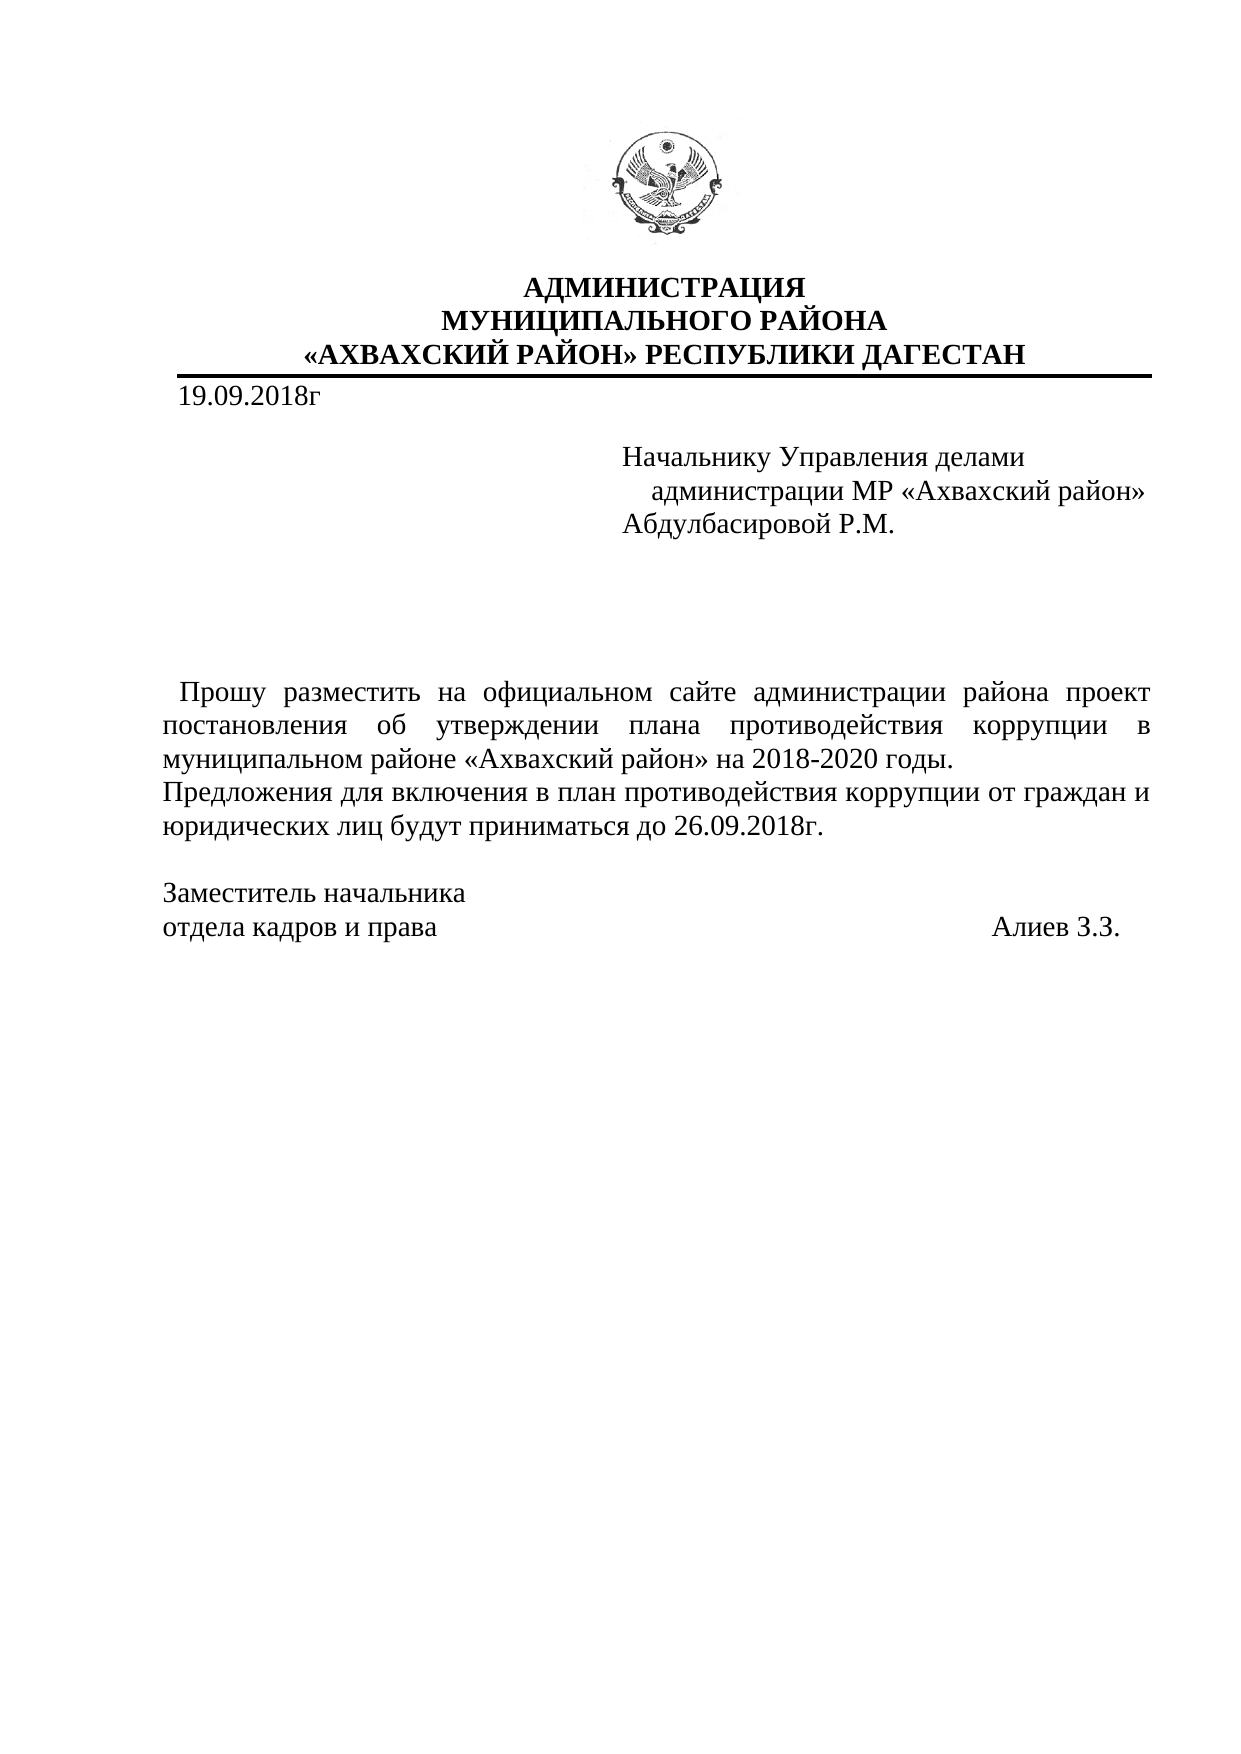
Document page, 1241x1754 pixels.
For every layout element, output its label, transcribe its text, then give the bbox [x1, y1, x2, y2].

text МУНИЦИПАЛЬНОГО РАЙОНА [177, 303, 1152, 337]
list администрации МР «Ахвахский район» [162, 473, 1152, 506]
text 19.09.2018г [177, 378, 1152, 411]
list Абдулбасировой Р.М. [162, 506, 1152, 540]
list Заместитель начальника [162, 875, 1152, 909]
text «АХВАХСКИЙ РАЙОН» РЕСПУБЛИКИ ДАГЕСТАН [177, 337, 1152, 374]
list Предложения для включения в план противодействия коррупции от граждан и юридических лиц будут приниматься до 26.09.2018г. [162, 774, 1152, 842]
list Начальнику Управления делами [162, 439, 1152, 473]
text АДМИНИСТРАЦИЯ [177, 270, 1152, 303]
list Прошу разместить на официальном сайте администрации района проект постановления об утверждении плана противодействия коррупции в муниципальном районе «Ахвахский район» на 2018-2020 годы. [162, 674, 1152, 774]
list отдела кадров и права Алиев З.З. [162, 909, 1152, 942]
